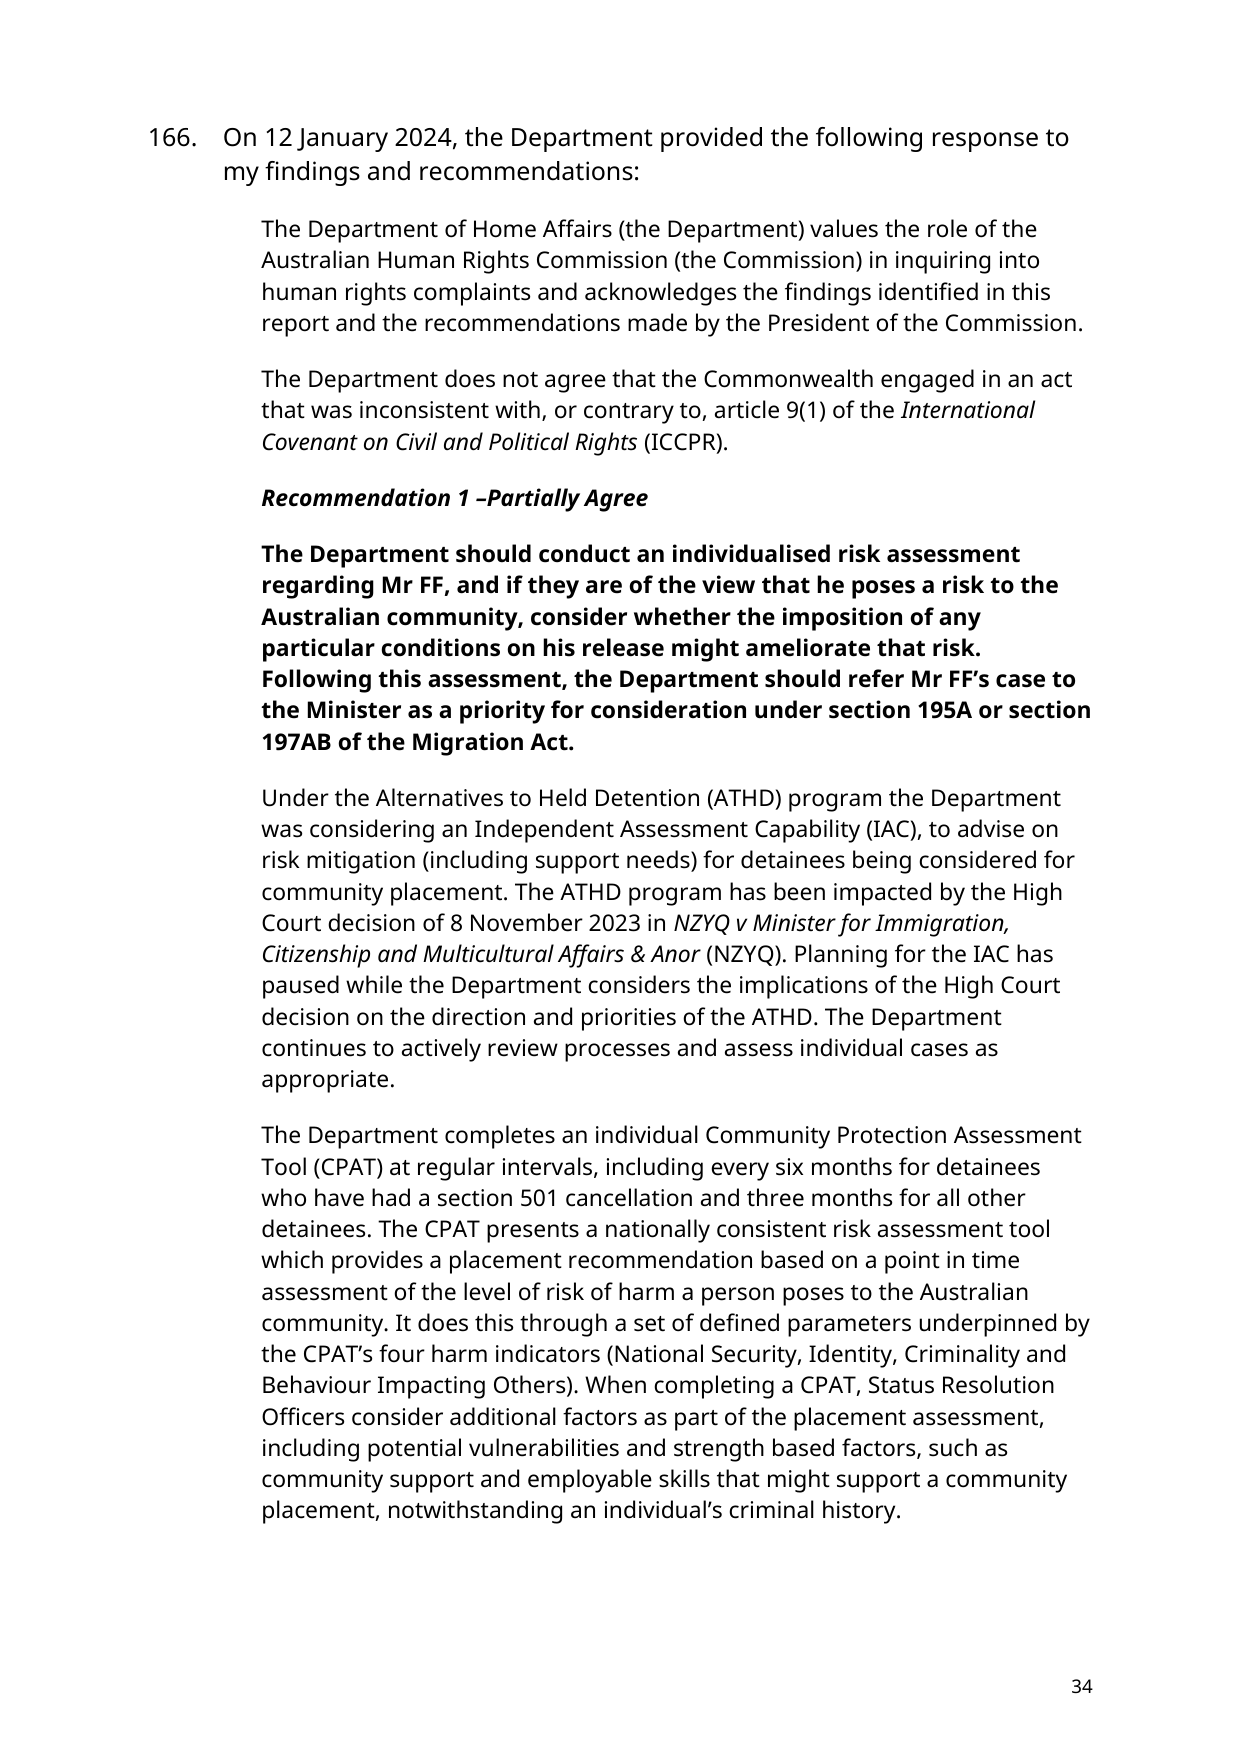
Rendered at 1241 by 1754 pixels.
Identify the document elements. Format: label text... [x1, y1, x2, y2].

text On 12 January 2024, the Department provided the following response to my findings and recommendations: [148, 120, 1092, 188]
text The Department does not agree that the Commonwealth engaged in an act that was inconsistent with, or contrary to, article 9(1) of the International Covenant on Civil and Political Rights (ICCPR). [261, 363, 1092, 457]
text Under the Alternatives to Held Detention (ATHD) program the Department was considering an Independent Assessment Capability (IAC), to advise on risk mitigation (including support needs) for detainees being considered for community placement. The ATHD program has been impacted by the High Court decision of 8 November 2023 in NZYQ v Minister for Immigration, Citizenship and Multicultural Affairs & Anor (NZYQ). Planning for the IAC has paused while the Department considers the implications of the High Court decision on the direction and priorities of the ATHD. The Department continues to actively review processes and assess individual cases as appropriate. [261, 782, 1092, 1094]
text The Department completes an individual Community Protection Assessment Tool (CPAT) at regular intervals, including every six months for detainees who have had a section 501 cancellation and three months for all other detainees. The CPAT presents a nationally consistent risk assessment tool which provides a placement recommendation based on a point in time assessment of the level of risk of harm a person poses to the Australian community. It does this through a set of defined parameters underpinned by the CPAT’s four harm indicators (National Security, Identity, Criminality and Behaviour Impacting Others). When completing a CPAT, Status Resolution Officers consider additional factors as part of the placement assessment, including potential vulnerabilities and strength based factors, such as community support and employable skills that might support a community placement, notwithstanding an individual’s criminal history. [261, 1119, 1092, 1526]
text The Department of Home Affairs (the Department) values the role of the Australian Human Rights Commission (the Commission) in inquiring into human rights complaints and acknowledges the findings identified in this report and the recommendations made by the President of the Commission. [261, 213, 1092, 338]
text Recommendation 1 –Partially Agree [261, 482, 1092, 513]
text The Department should conduct an individualised risk assessment regarding Mr FF, and if they are of the view that he poses a risk to the Australian community, consider whether the imposition of any particular conditions on his release might ameliorate that risk. Following this assessment, the Department should refer Mr FF’s case to the Minister as a priority for consideration under section 195A or section 197AB of the Migration Act. [261, 538, 1092, 757]
